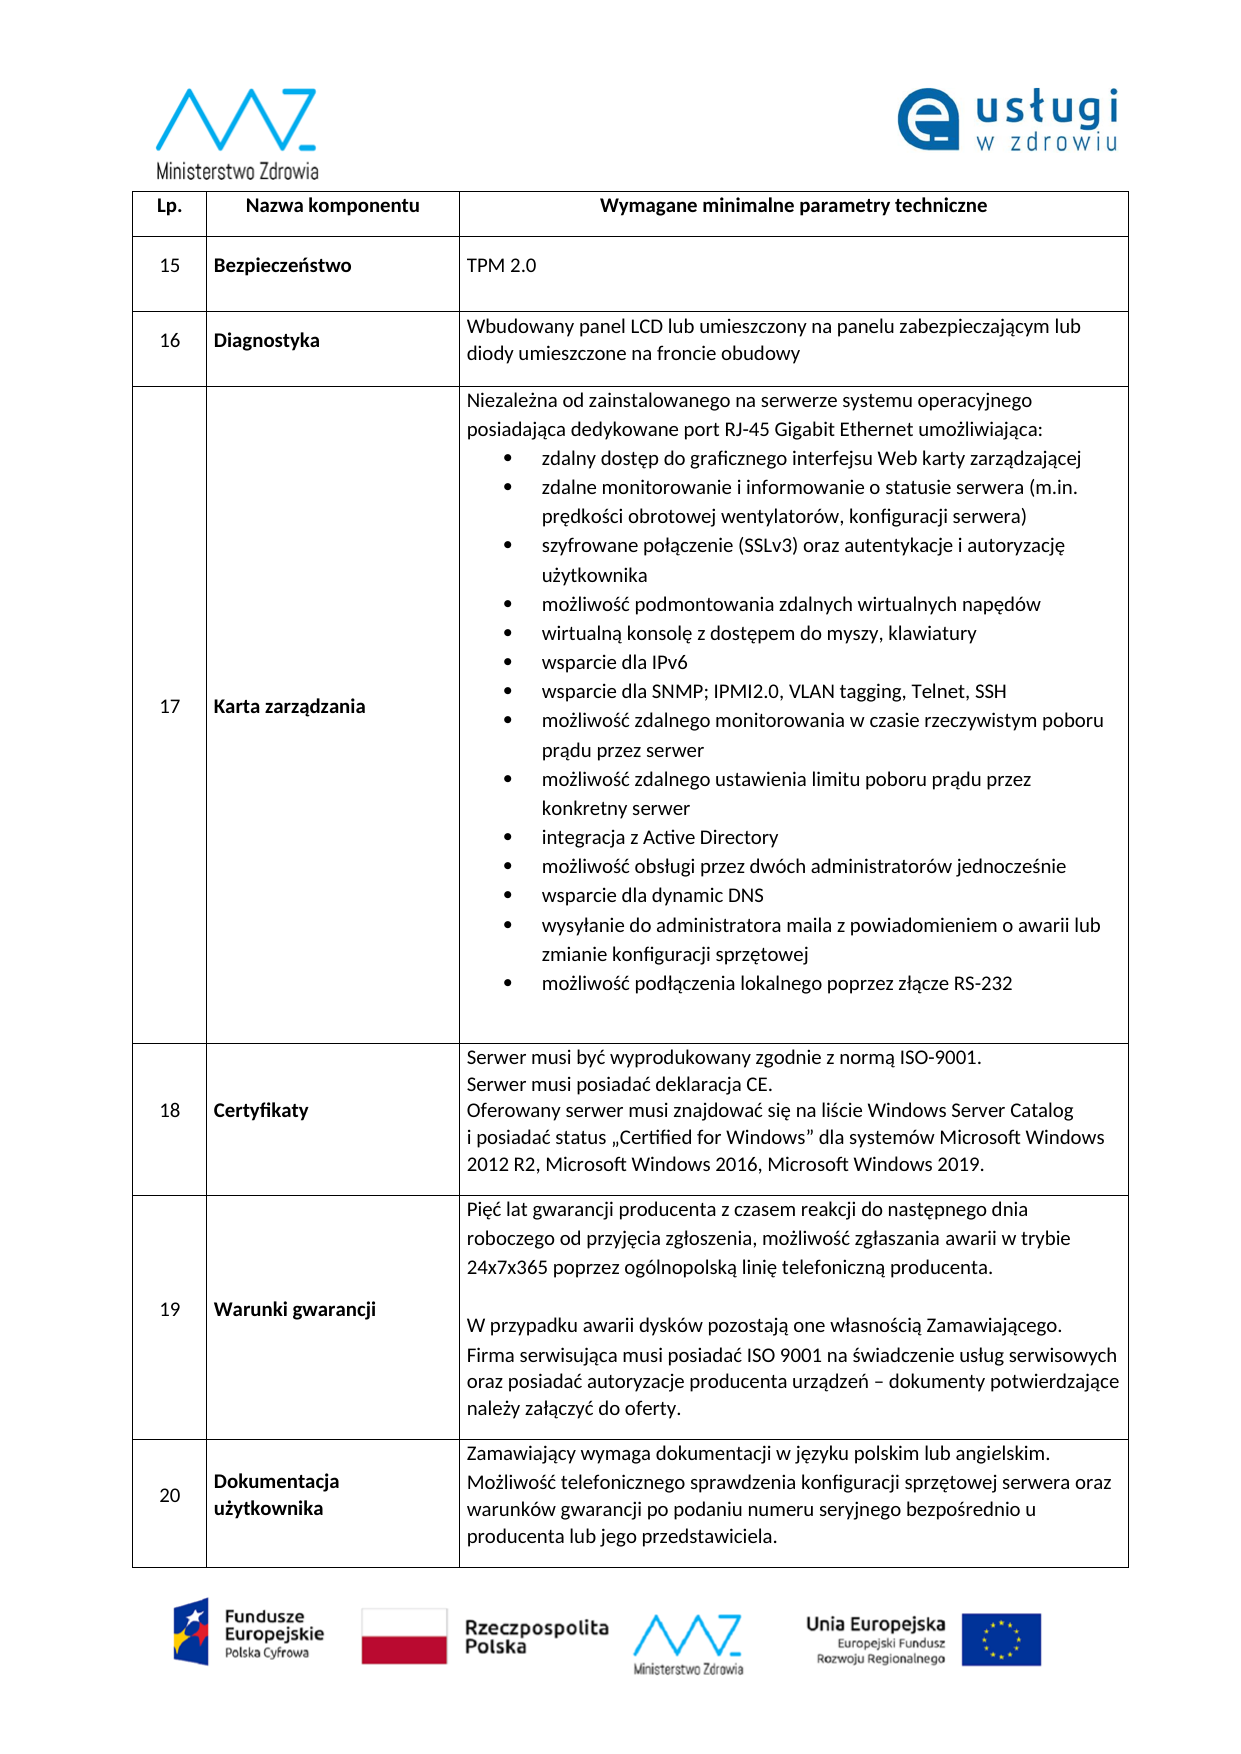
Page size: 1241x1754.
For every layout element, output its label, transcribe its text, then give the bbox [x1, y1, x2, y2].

table_cell 15 [133, 237, 206, 311]
table_cell 19 [133, 1196, 206, 1439]
table_cell 16 [133, 312, 206, 386]
table_cell Karta zarządzania [207, 387, 459, 1043]
table_cell Wbudowany panel LCD lub umieszczony na panelu zabezpieczającym lub diody umieszczone na froncie obudowy [460, 312, 1128, 386]
table_cell Warunki gwarancji [207, 1196, 459, 1439]
table_cell TPM 2.0 [460, 237, 1128, 311]
table_cell Diagnostyka [207, 312, 459, 386]
table_cell Niezależna od zainstalowanego na serwerze systemu operacyjnego posiadająca dedykowane port RJ-45 Gigabit Ethernet umożliwiająca: zdalny dostęp do graficznego interfejsu Web karty zarządzającej zdalne monitorowanie i informowanie o statusie serwera (m.in. prędkości obrotowej wentylatorów, konfiguracji serwera) szyfrowane połączenie (SSLv3) oraz autentykacje i autoryzację użytkownika możliwość podmontowania zdalnych wirtualnych napędów wirtualną konsolę z dostępem do myszy, klawiatury wsparcie dla IPv6 wsparcie dla SNMP; IPMI2.0, VLAN tagging, Telnet, SSH możliwość zdalnego monitorowania w czasie rzeczywistym poboru prądu przez serwer możliwość zdalnego ustawienia limitu poboru prądu przez konkretny serwer integracja z Active Directory możliwość obsługi przez dwóch administratorów jednocześnie wsparcie dla dynamic DNS wysyłanie do administratora maila z powiadomieniem o awarii lub zmianie konfiguracji sprzętowej możliwość podłączenia lokalnego poprzez złącze RS-232 [460, 387, 1128, 1043]
picture [147, 74, 387, 191]
table_header Wymagane minimalne parametry techniczne [460, 192, 1128, 236]
picture [147, 1580, 1093, 1713]
table_cell 17 [133, 387, 206, 1043]
table_header Lp. [133, 192, 206, 236]
table_cell Bezpieczeństwo [207, 237, 459, 311]
table_header Nazwa komponentu [207, 192, 459, 236]
table_cell Dokumentacja użytkownika [207, 1440, 459, 1567]
table_cell Pięć lat gwarancji producenta z czasem reakcji do następnego dnia roboczego od przyjęcia zgłoszenia, możliwość zgłaszania awarii w trybie 24x7x365 poprzez ogólnopolską linię telefoniczną producenta. W przypadku awarii dysków pozostają one własnością Zamawiającego. Firma serwisująca musi posiadać ISO 9001 na świadczenie usług serwisowych oraz posiadać autoryzacje producenta urządzeń – dokumenty potwierdzające należy załączyć do oferty. [460, 1196, 1128, 1439]
table_cell Zamawiający wymaga dokumentacji w języku polskim lub angielskim. Możliwość telefonicznego sprawdzenia konfiguracji sprzętowej serwera oraz warunków gwarancji po podaniu numeru seryjnego bezpośrednio u producenta lub jego przedstawiciela. [460, 1440, 1128, 1567]
picture [883, 75, 1131, 160]
table_cell 18 [133, 1044, 206, 1195]
table_cell Certyfikaty [207, 1044, 459, 1195]
table_cell 20 [133, 1440, 206, 1567]
table_cell Serwer musi być wyprodukowany zgodnie z normą ISO-9001. Serwer musi posiadać deklaracja CE. Oferowany serwer musi znajdować się na liście Windows Server Catalog i posiadać status „Certified for Windows” dla systemów Microsoft Windows 2012 R2, Microsoft Windows 2016, Microsoft Windows 2019. [460, 1044, 1128, 1195]
